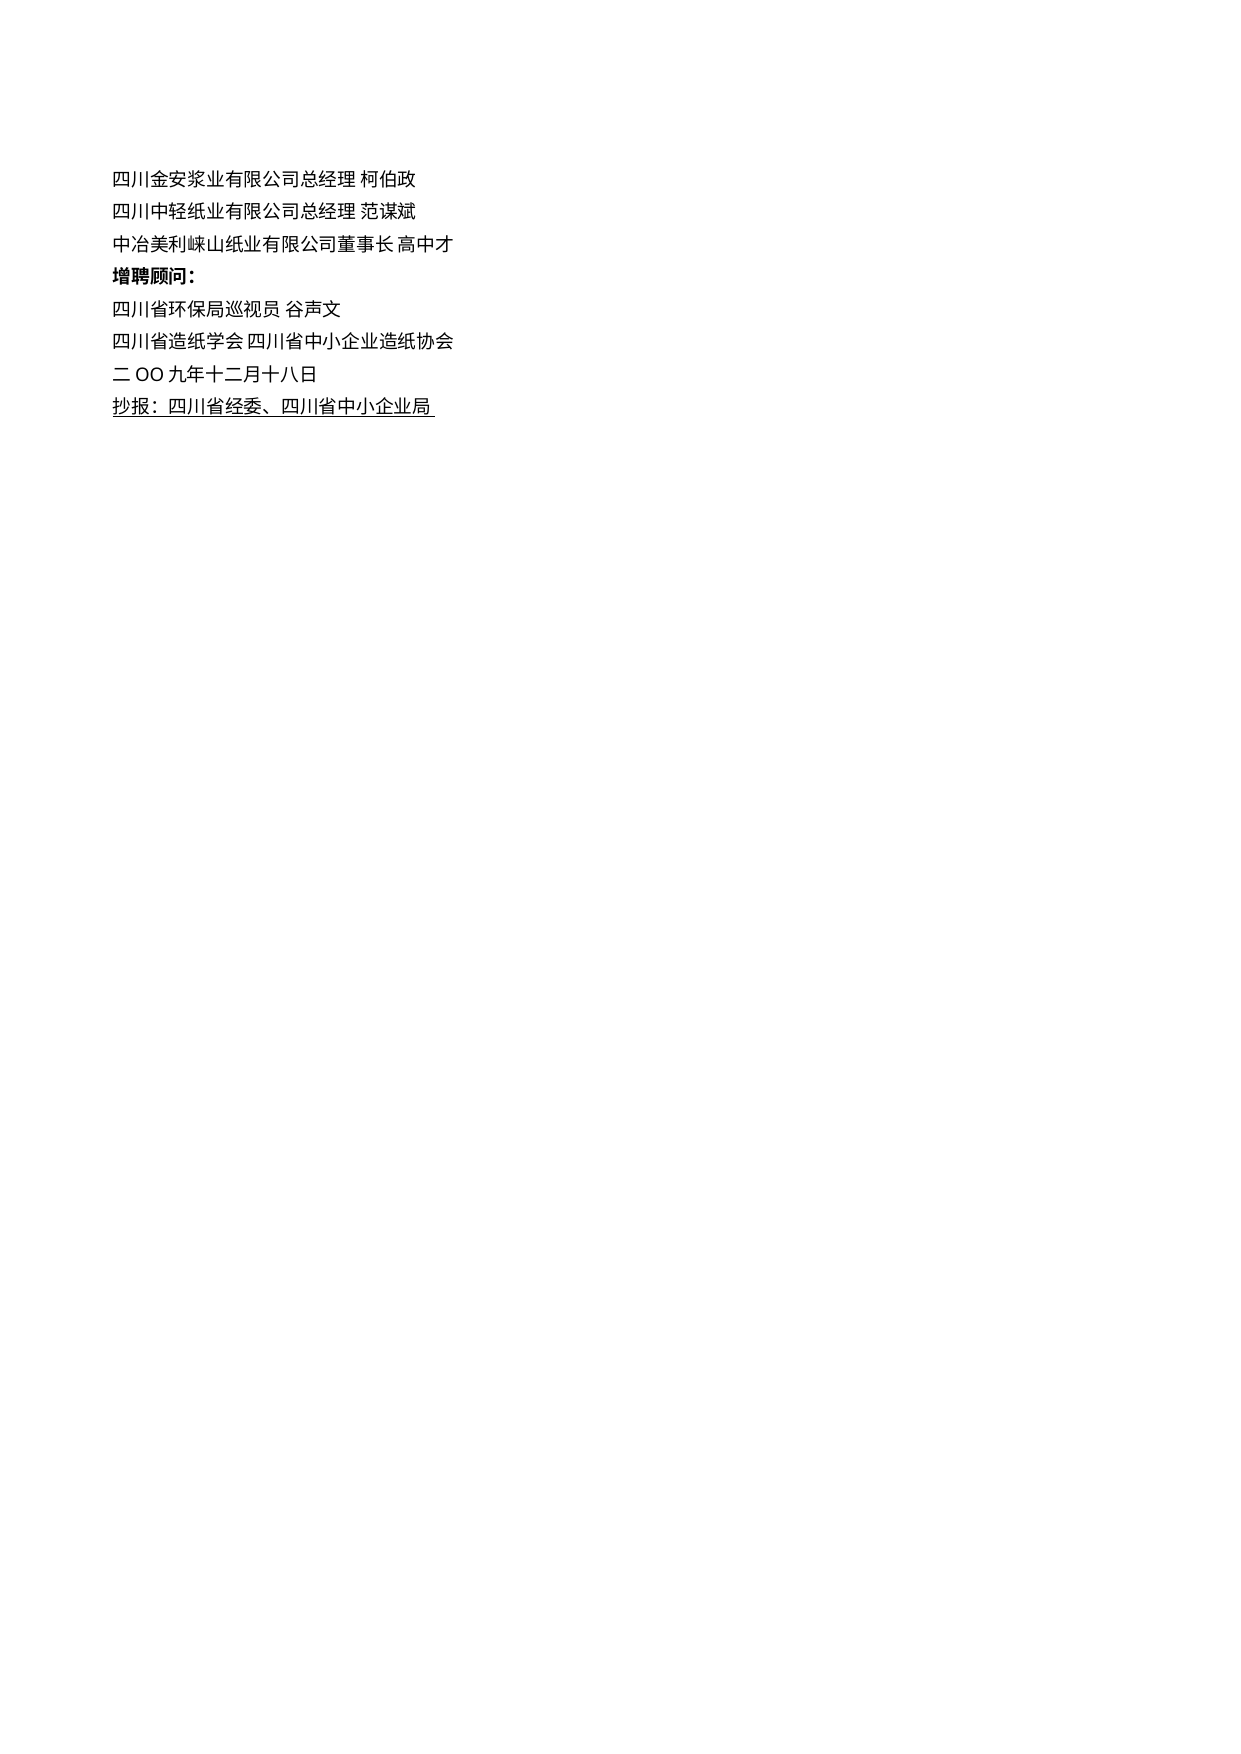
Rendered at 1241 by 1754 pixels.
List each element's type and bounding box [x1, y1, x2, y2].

table_cell [112, 162, 1128, 422]
